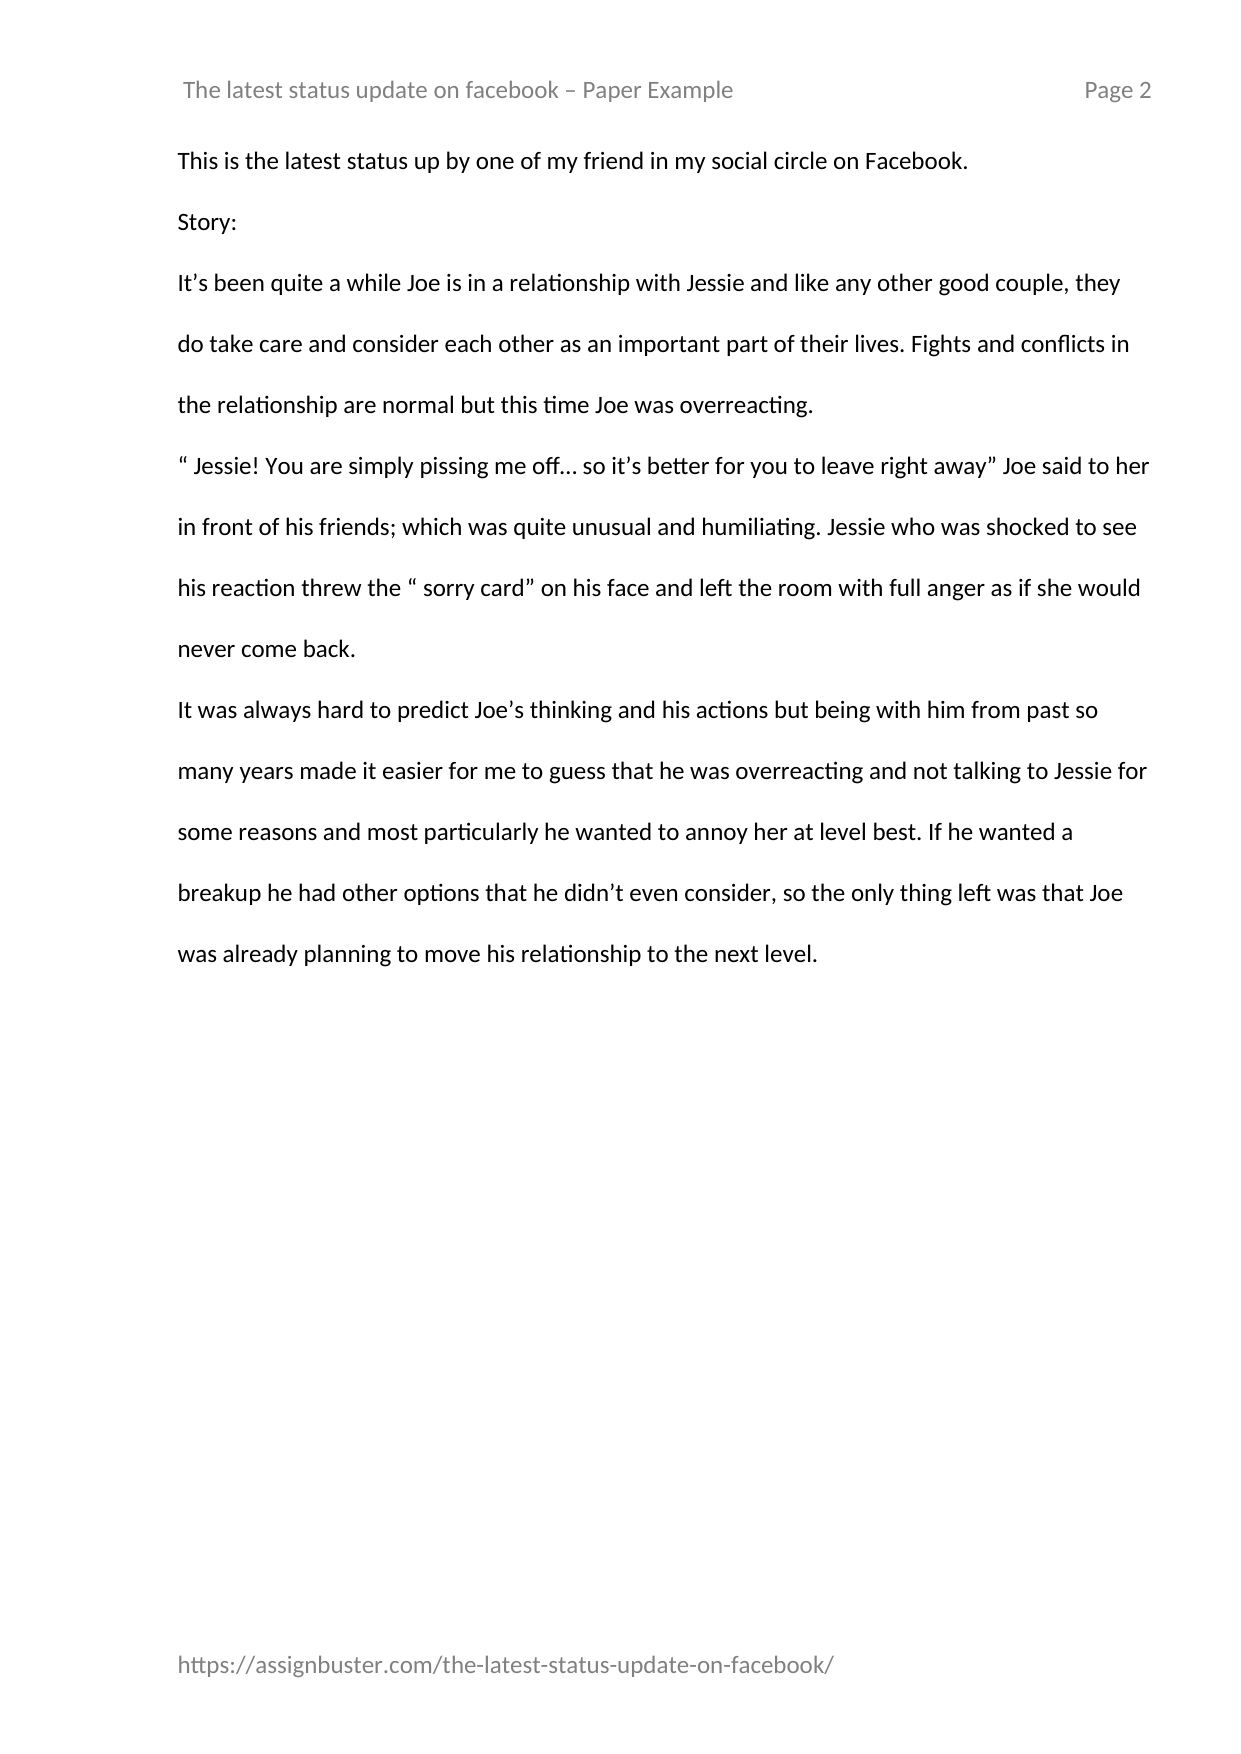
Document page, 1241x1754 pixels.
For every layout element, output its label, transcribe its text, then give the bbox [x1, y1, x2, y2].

text This is the latest status up by one of my friend in my social circle on Facebook. Story: It’s been quite a while Joe is in a relationship with Jessie and like any other good couple, they do take care and consider each other as an important part of their lives. Fights and conflicts in the relationship are normal but this time Joe was overreacting. “ Jessie! You are simply pissing me off… so it’s better for you to leave right away” Joe said to her in front of his friends; which was quite unusual and humiliating. Jessie who was shocked to see his reaction threw the “ sorry card” on his face and left the room with full anger as if she would never come back. It was always hard to predict Joe’s thinking and his actions but being with him from past so many years made it easier for me to guess that he was overreacting and not talking to Jessie for some reasons and most particularly he wanted to annoy her at level best. If he wanted a breakup he had other options that he didn’t even consider, so the only thing left was that Joe was already planning to move his relationship to the next level. [177, 145, 1152, 969]
